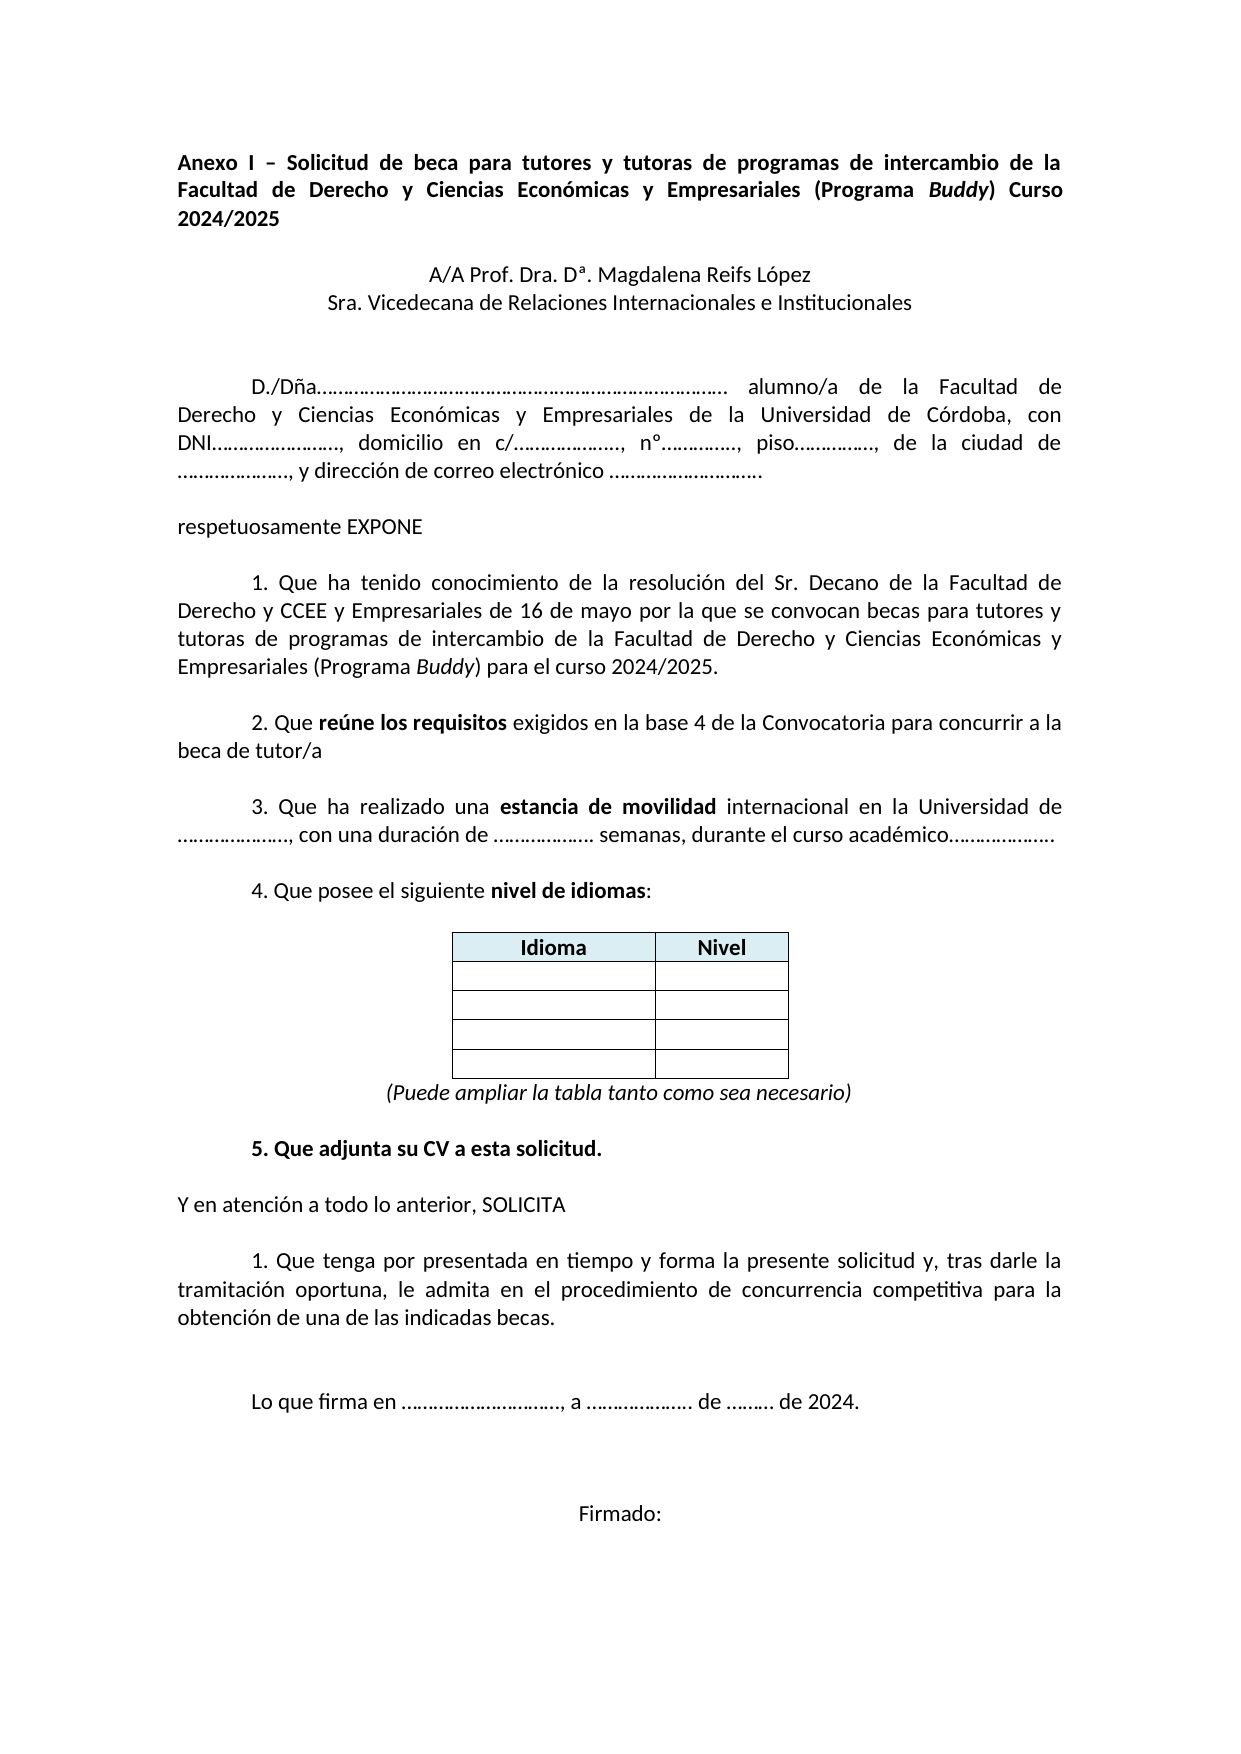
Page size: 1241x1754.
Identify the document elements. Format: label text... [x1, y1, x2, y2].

text 4. Que posee el siguiente nivel de idiomas: [177, 876, 1063, 904]
text A/A Prof. Dra. Dª. Magdalena Reifs López [177, 260, 1063, 288]
table_header Idioma [453, 933, 655, 961]
text Lo que firma en …………………………, a ……………….. de ……… de 2024. [177, 1387, 1063, 1415]
text 1. Que tenga por presentada en tiempo y forma la presente solicitud y, tras darle la tramitación oportuna, le admita en el procedimiento de concurrencia competitiva para la obtención de una de las indicadas becas. [177, 1247, 1063, 1331]
table_cell [656, 1050, 788, 1077]
text respetuosamente EXPONE [177, 512, 1063, 540]
text Sra. Vicedecana de Relaciones Internacionales e Institucionales [177, 288, 1063, 316]
table_cell [453, 1050, 655, 1077]
text Firmado: [177, 1499, 1063, 1527]
table_cell [656, 991, 788, 1019]
text 5. Que adjunta su CV a esta solicitud. [177, 1134, 1063, 1163]
text (Puede ampliar la tabla tanto como sea necesario) [177, 1078, 1063, 1107]
table_header Nivel [656, 933, 788, 961]
table_cell [453, 962, 655, 990]
table_cell [656, 1020, 788, 1048]
text D./Dña…………………………………………………………………… alumno/a de la Facultad de Derecho y Ciencias Económicas y Empresariales de la Universidad de Córdoba, con DNI……………………, domicilio en c/……………….., nº………….., piso……………, de la ciudad de …………………, y dirección de correo electrónico ……………………….. [177, 372, 1063, 484]
table_cell [453, 1020, 655, 1048]
text Y en atención a todo lo anterior, SOLICITA [177, 1191, 1063, 1219]
text Anexo I – Solicitud de beca para tutores y tutoras de programas de intercambio de la Facultad de Derecho y Ciencias Económicas y Empresariales (Programa Buddy) Curso 2024/2025 [177, 148, 1063, 232]
text 1. Que ha tenido conocimiento de la resolución del Sr. Decano de la Facultad de Derecho y CCEE y Empresariales de 16 de mayo por la que se convocan becas para tutores y tutoras de programas de intercambio de la Facultad de Derecho y Ciencias Económicas y Empresariales (Programa Buddy) para el curso 2024/2025. [177, 568, 1063, 680]
text 3. Que ha realizado una estancia de movilidad internacional en la Universidad de …………………, con una duración de ………………. semanas, durante el curso académico……………….. [177, 792, 1063, 848]
table_cell [656, 962, 788, 990]
table_cell [453, 991, 655, 1019]
text 2. Que reúne los requisitos exigidos en la base 4 de la Convocatoria para concurrir a la beca de tutor/a [177, 708, 1063, 764]
